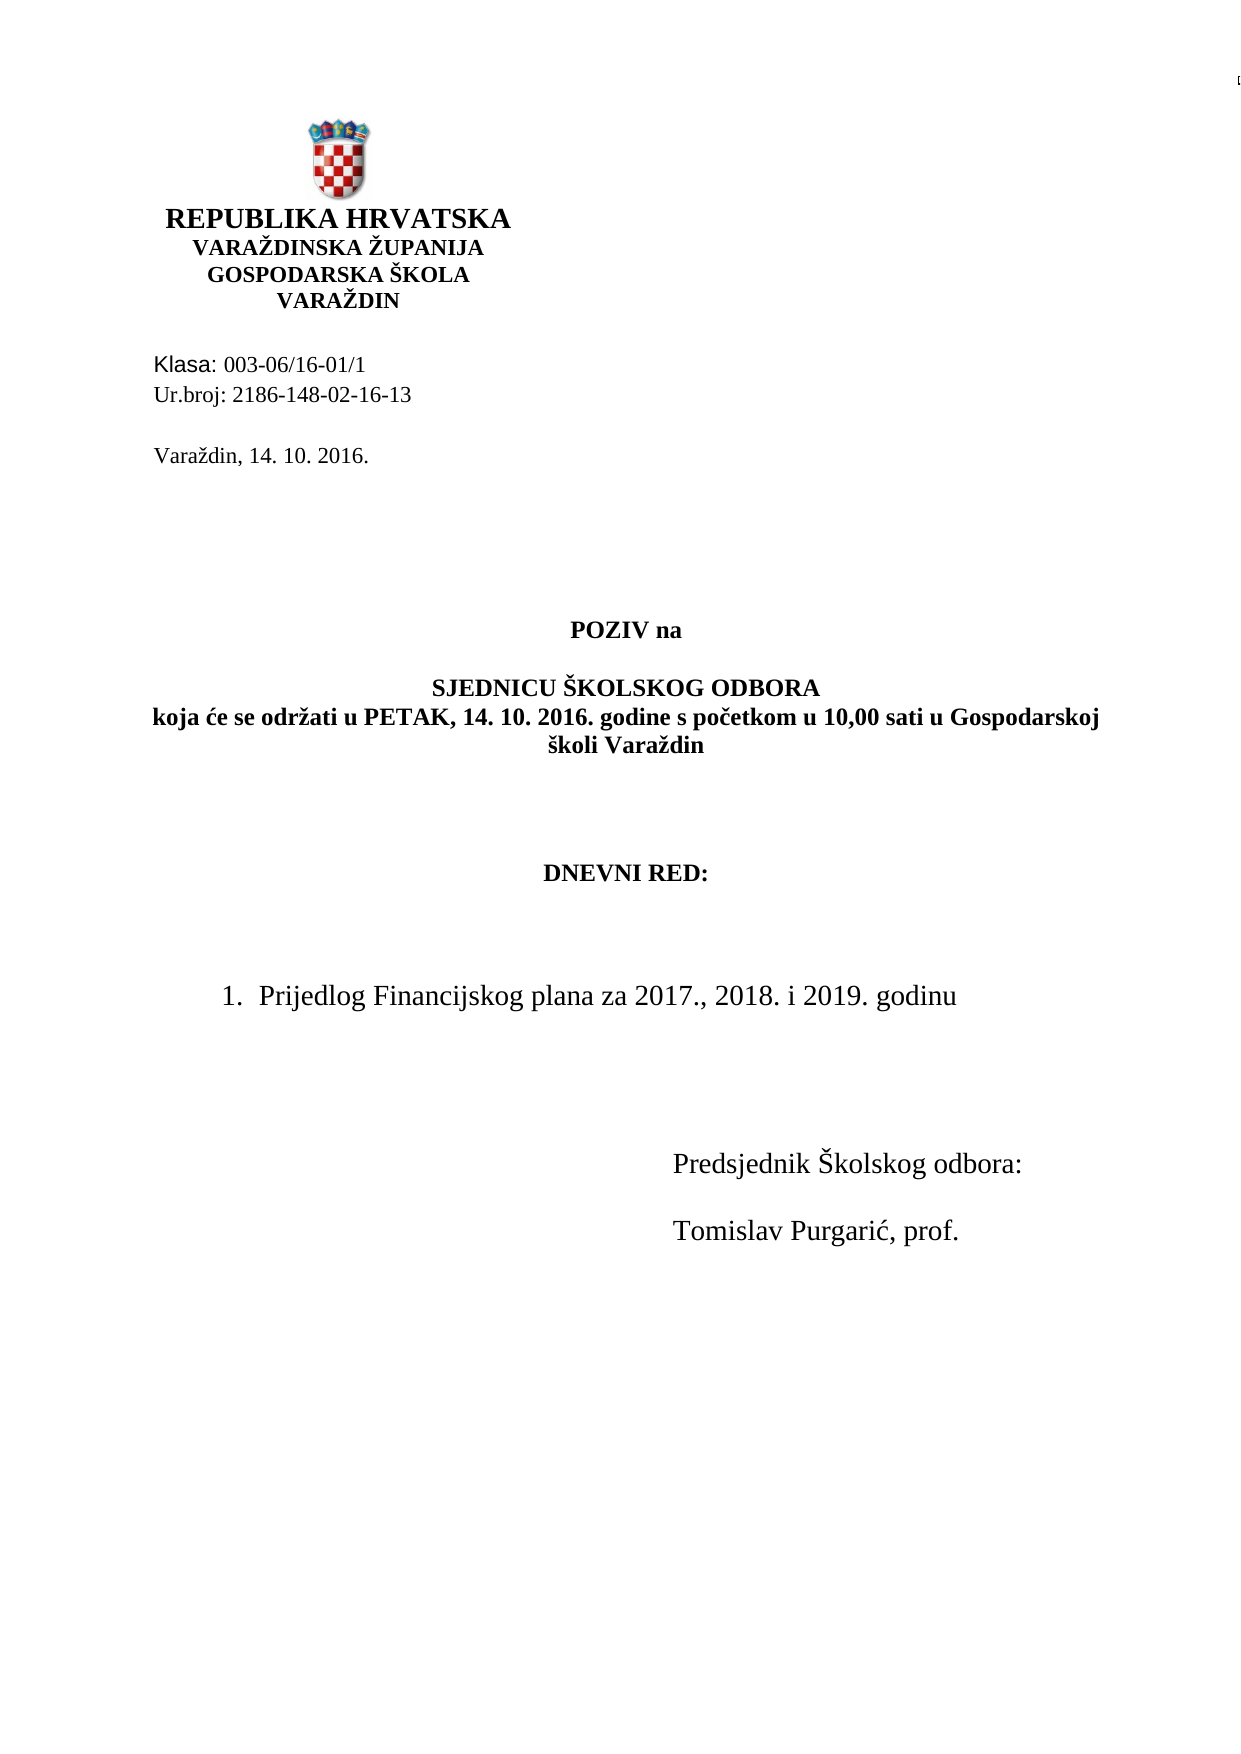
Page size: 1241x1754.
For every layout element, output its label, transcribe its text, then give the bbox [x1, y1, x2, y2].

picture [304, 118, 372, 201]
text VARAŽDINSKA ŽUPANIJA [148, 234, 529, 261]
text Predsjednik Školskog odbora: [673, 1146, 1104, 1179]
text Tomislav Purgarić, prof. [673, 1213, 1104, 1247]
text DNEVNI RED: [148, 858, 1104, 887]
text koja će se održati u PETAK, 14. 10. 2016. godine s početkom u 10,00 sati u Gospodarskoj školi Varaždin [148, 702, 1104, 759]
text SJEDNICU ŠKOLSKOG ODBORA [148, 673, 1104, 702]
list Prijedlog Financijskog plana za 2017., 2018. i 2019. godinu [221, 978, 1104, 1012]
text REPUBLIKA HRVATSKA [148, 201, 529, 234]
text POZIV na [148, 616, 1104, 644]
text GOSPODARSKA ŠKOLA VARAŽDIN [148, 261, 529, 313]
